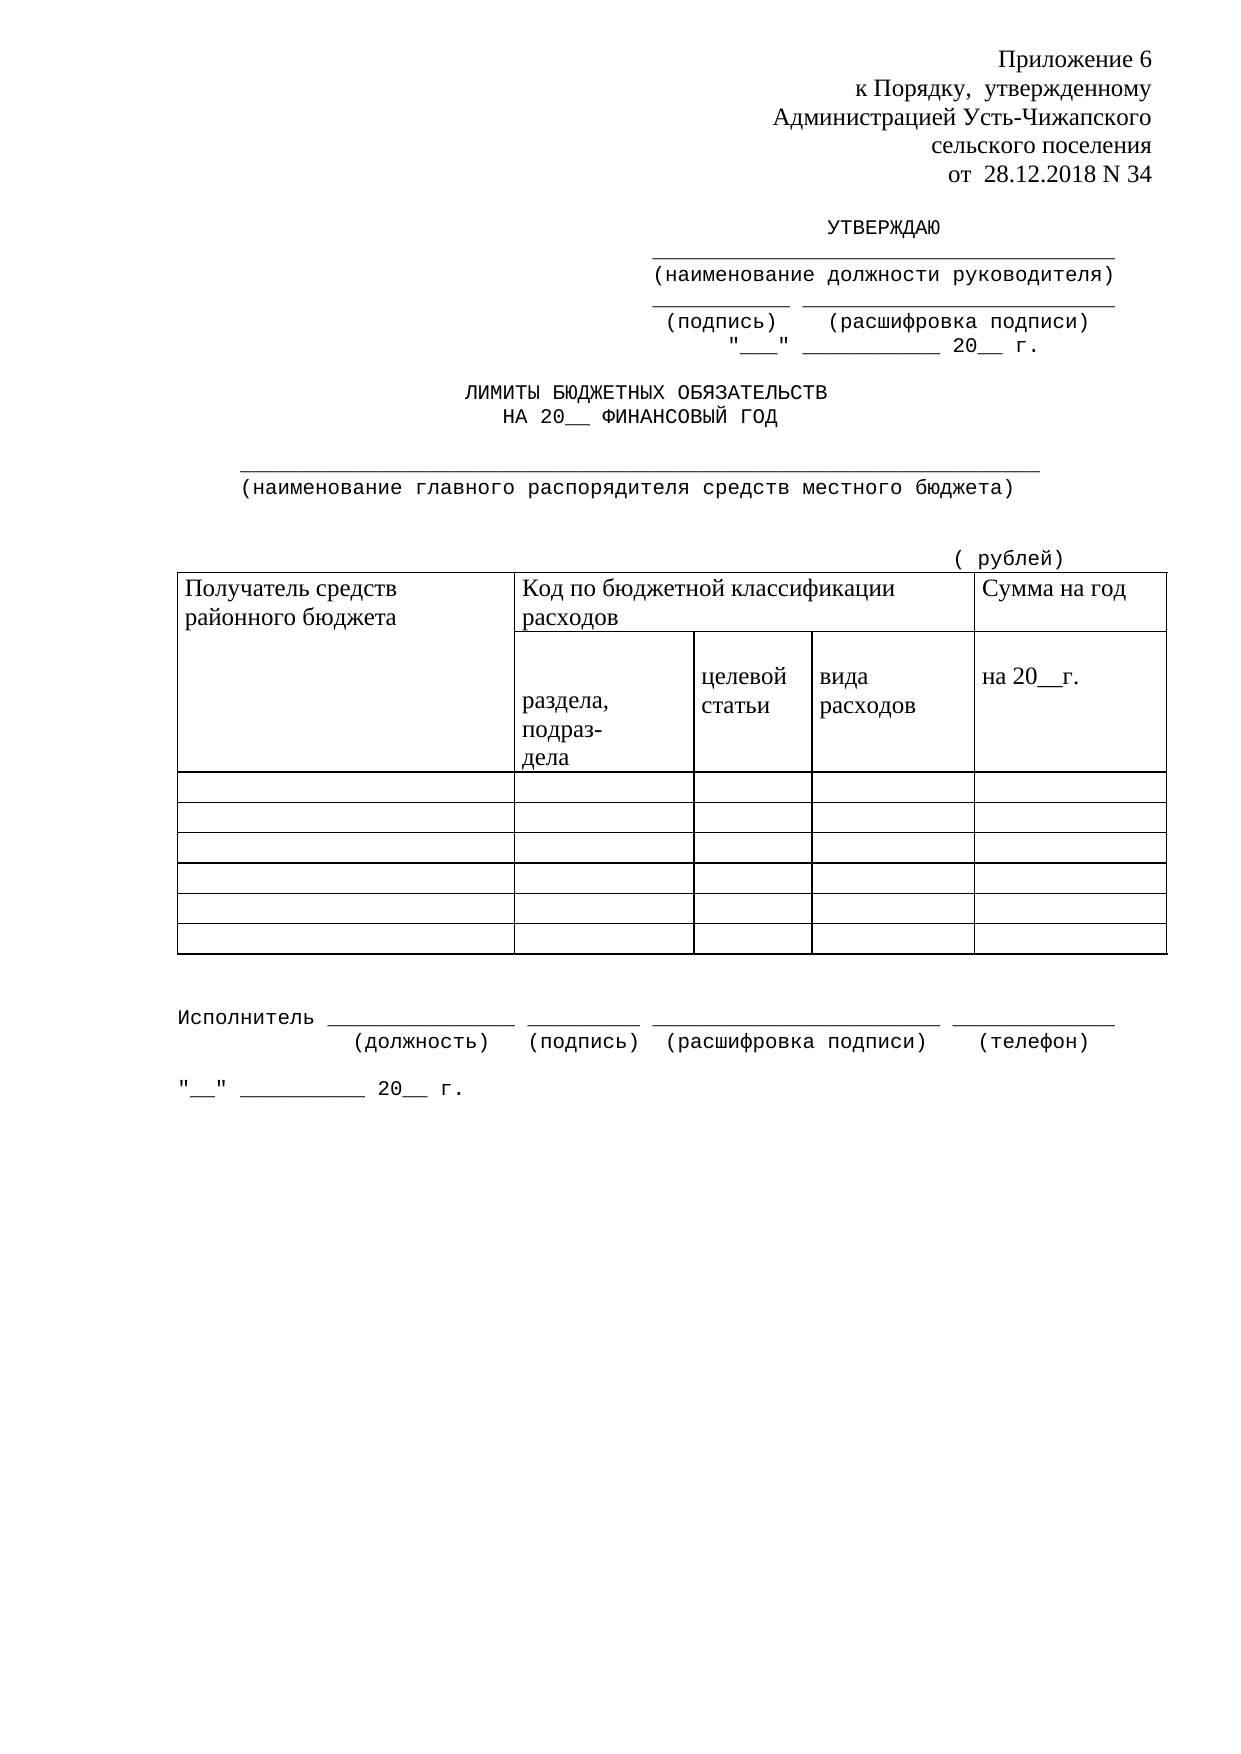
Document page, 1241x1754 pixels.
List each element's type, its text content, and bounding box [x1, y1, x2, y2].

table_cell [813, 833, 974, 862]
table_cell [813, 894, 974, 923]
table_cell [515, 864, 693, 892]
text Администрацией Усть-Чижапского [177, 102, 1152, 131]
table_cell [178, 833, 514, 862]
text _____________________________________ [177, 241, 1152, 264]
text от 28.12.2018 N 34 [177, 159, 1152, 188]
table_cell [813, 773, 974, 801]
text УТВЕРЖДАЮ [177, 217, 1152, 241]
table_cell [975, 894, 1166, 923]
table_cell [515, 833, 693, 862]
text Исполнитель _______________ _________ _______________________ _____________ [177, 1007, 1152, 1031]
table_cell [515, 924, 693, 953]
text НА 20__ ФИНАНСОВЫЙ ГОД [177, 406, 1152, 430]
table_cell [178, 894, 514, 923]
text ___________ _________________________ [177, 288, 1152, 311]
table_cell [515, 894, 693, 923]
table_cell [695, 803, 811, 832]
table_cell [695, 833, 811, 862]
table_cell на 20__г. [975, 632, 1166, 771]
table_cell вида расходов [813, 632, 974, 771]
text "__" __________ 20__ г. [177, 1078, 1152, 1102]
table_cell [813, 803, 974, 832]
table_header Код по бюджетной классификации расходов [515, 573, 974, 631]
text (наименование должности руководителя) [177, 264, 1152, 288]
text (подпись) (расшифровка подписи) [177, 311, 1152, 335]
table_cell [178, 803, 514, 832]
table_cell [178, 864, 514, 892]
table_cell [515, 773, 693, 801]
table_header Получатель средств районного бюджета [178, 573, 514, 771]
text ( рублей) [177, 548, 1152, 572]
table_cell [813, 864, 974, 892]
text ________________________________________________________________ [177, 453, 1152, 477]
table_cell целевой статьи [695, 632, 811, 771]
table_cell [695, 773, 811, 801]
text (должность) (подпись) (расшифровка подписи) (телефон) [177, 1031, 1152, 1054]
table_cell [695, 864, 811, 892]
text к Порядку, утвержденному [177, 73, 1152, 102]
table_cell [813, 924, 974, 953]
table_cell [695, 924, 811, 953]
table_cell [975, 773, 1166, 801]
table_cell [975, 924, 1166, 953]
table_cell [975, 803, 1166, 832]
table_cell [178, 773, 514, 801]
table_cell [975, 833, 1166, 862]
table_cell [178, 924, 514, 953]
text (наименование главного распорядителя средств местного бюджета) [177, 477, 1152, 501]
text сельского поселения [177, 131, 1152, 159]
table_cell [515, 803, 693, 832]
text ЛИМИТЫ БЮДЖЕТНЫХ ОБЯЗАТЕЛЬСТВ [177, 382, 1152, 406]
table_header Сумма на год [975, 573, 1166, 631]
text Приложение 6 [177, 44, 1152, 73]
table_cell раздела, подраз- дела [515, 632, 693, 771]
table_cell [975, 864, 1166, 892]
table_cell [695, 894, 811, 923]
text "___" ___________ 20__ г. [177, 335, 1152, 359]
